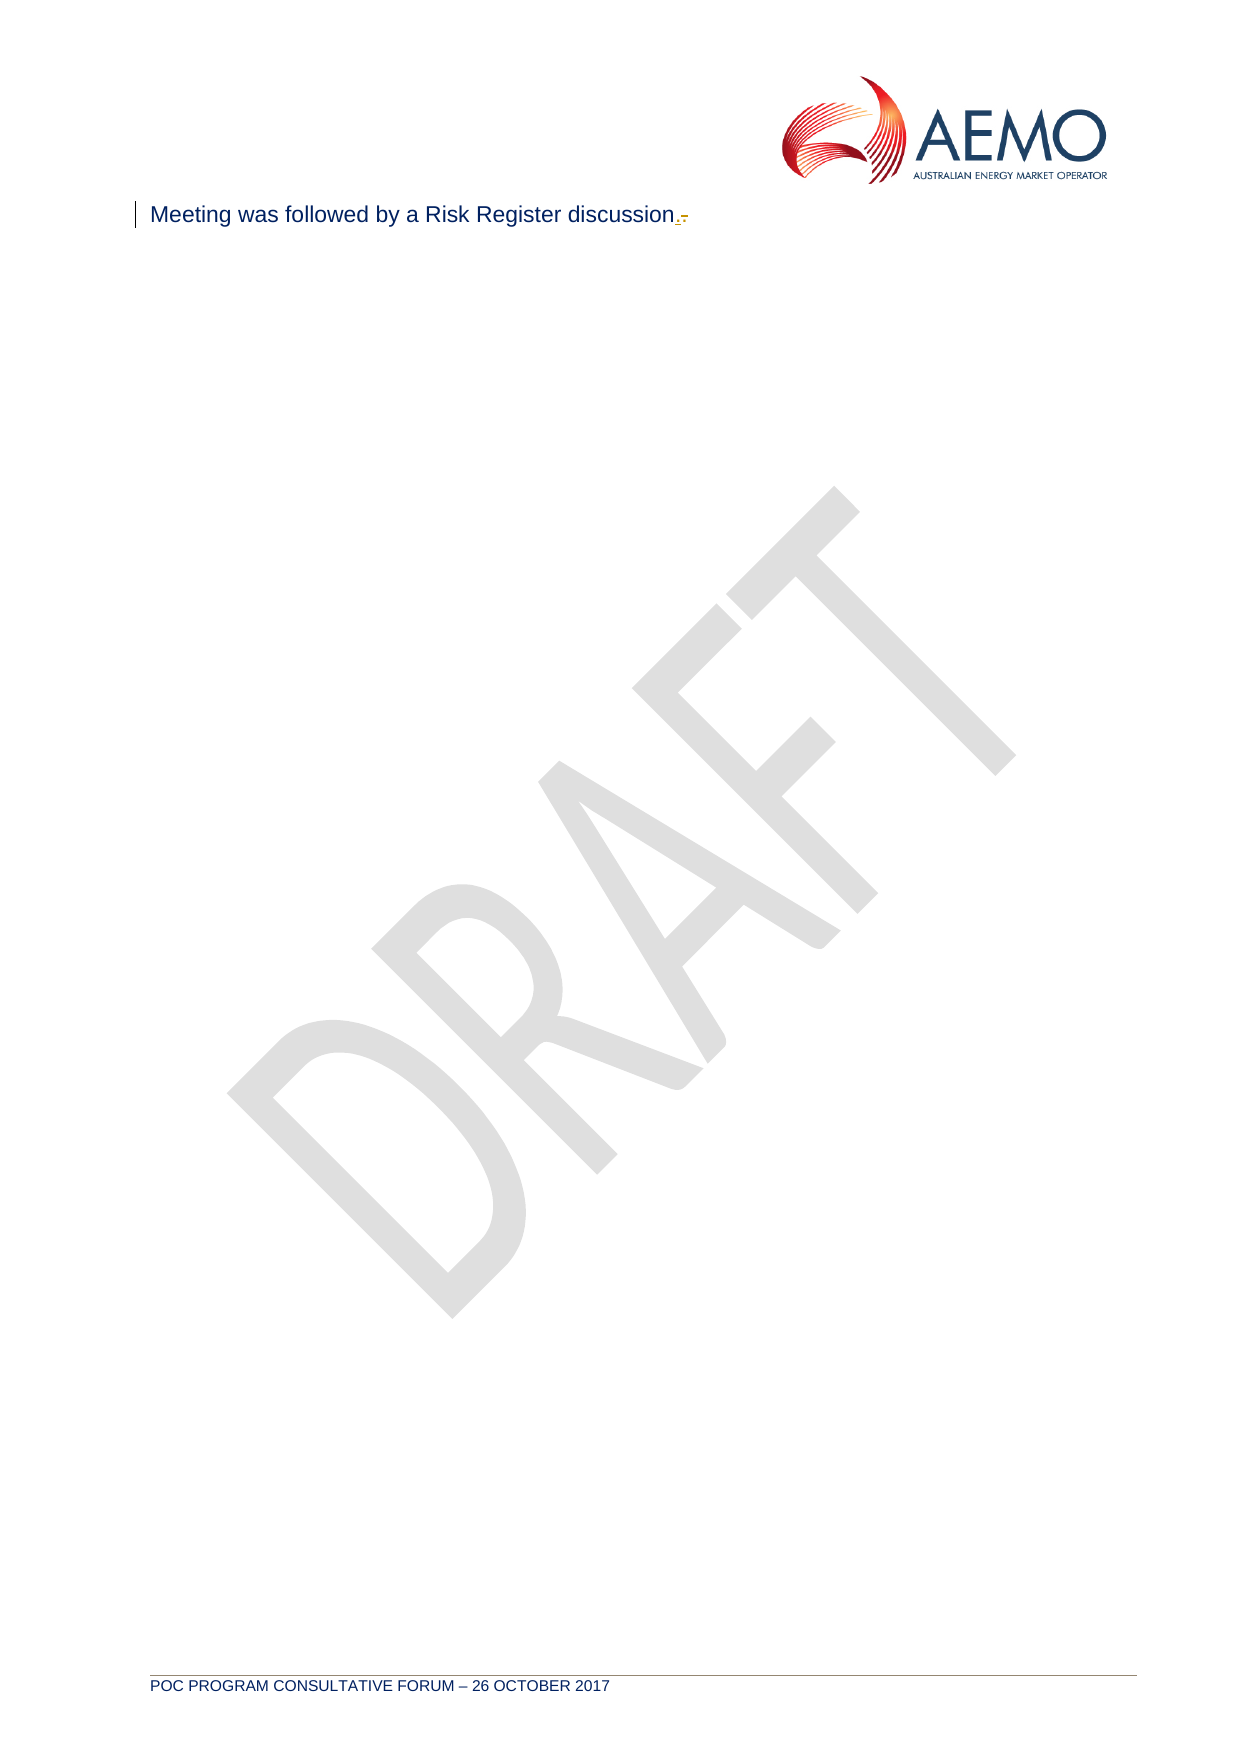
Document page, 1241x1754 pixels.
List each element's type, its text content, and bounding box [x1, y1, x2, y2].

picture [781, 75, 1108, 184]
text Meeting was followed by a Risk Register discussion [150, 201, 1137, 227]
